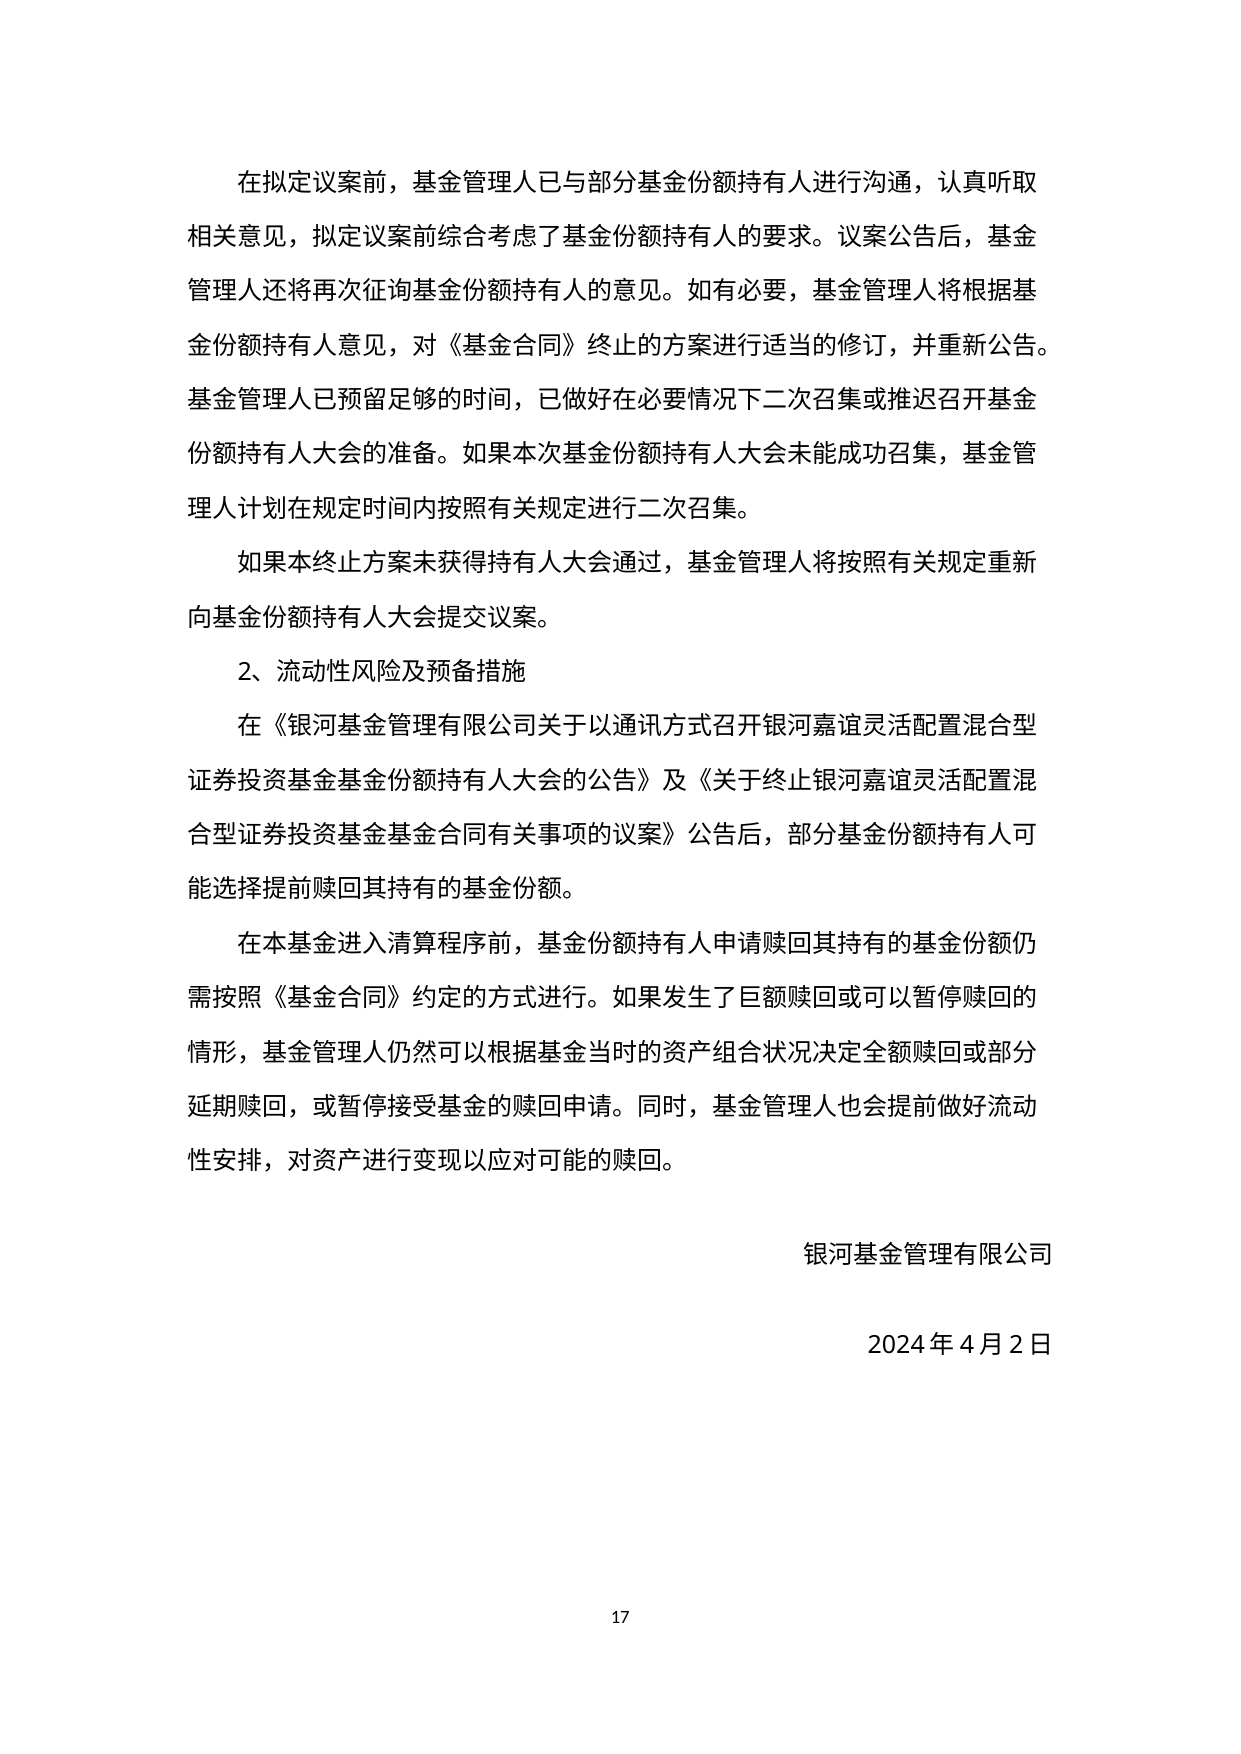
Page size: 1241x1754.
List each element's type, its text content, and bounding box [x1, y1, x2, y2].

text 在拟定议案前，基金管理人已与部分基金份额持有人进行沟通，认真听取相关意见，拟定议案前综合考虑了基金份额持有人的要求。议案公告后，基金管理人还将再次征询基金份额持有人的意见。如有必要，基金管理人将根据基金份额持有人意见，对《基金合同》终止的方案进行适当的修订，并重新公告。基金管理人已预留足够的时间，已做好在必要情况下二次召集或推迟召开基金份额持有人大会的准备。如果本次基金份额持有人大会未能成功召集，基金管理人计划在规定时间内按照有关规定进行二次召集。 [187, 162, 1053, 524]
text 如果本终止方案未获得持有人大会通过，基金管理人将按照有关规定重新向基金份额持有人大会提交议案。 [187, 543, 1053, 633]
text 2024年4月2日 [187, 1310, 1053, 1375]
text 银河基金管理有限公司 [187, 1220, 1053, 1285]
text 在《银河基金管理有限公司关于以通讯方式召开银河嘉谊灵活配置混合型证券投资基金基金份额持有人大会的公告》及《关于终止银河嘉谊灵活配置混合型证券投资基金基金合同有关事项的议案》公告后，部分基金份额持有人可能选择提前赎回其持有的基金份额。 [187, 706, 1053, 905]
text 2、流动性风险及预备措施 [187, 651, 1053, 688]
text 在本基金进入清算程序前，基金份额持有人申请赎回其持有的基金份额仍需按照《基金合同》约定的方式进行。如果发生了巨额赎回或可以暂停赎回的情形，基金管理人仍然可以根据基金当时的资产组合状况决定全额赎回或部分延期赎回，或暂停接受基金的赎回申请。同时，基金管理人也会提前做好流动性安排，对资产进行变现以应对可能的赎回。 [187, 923, 1053, 1177]
